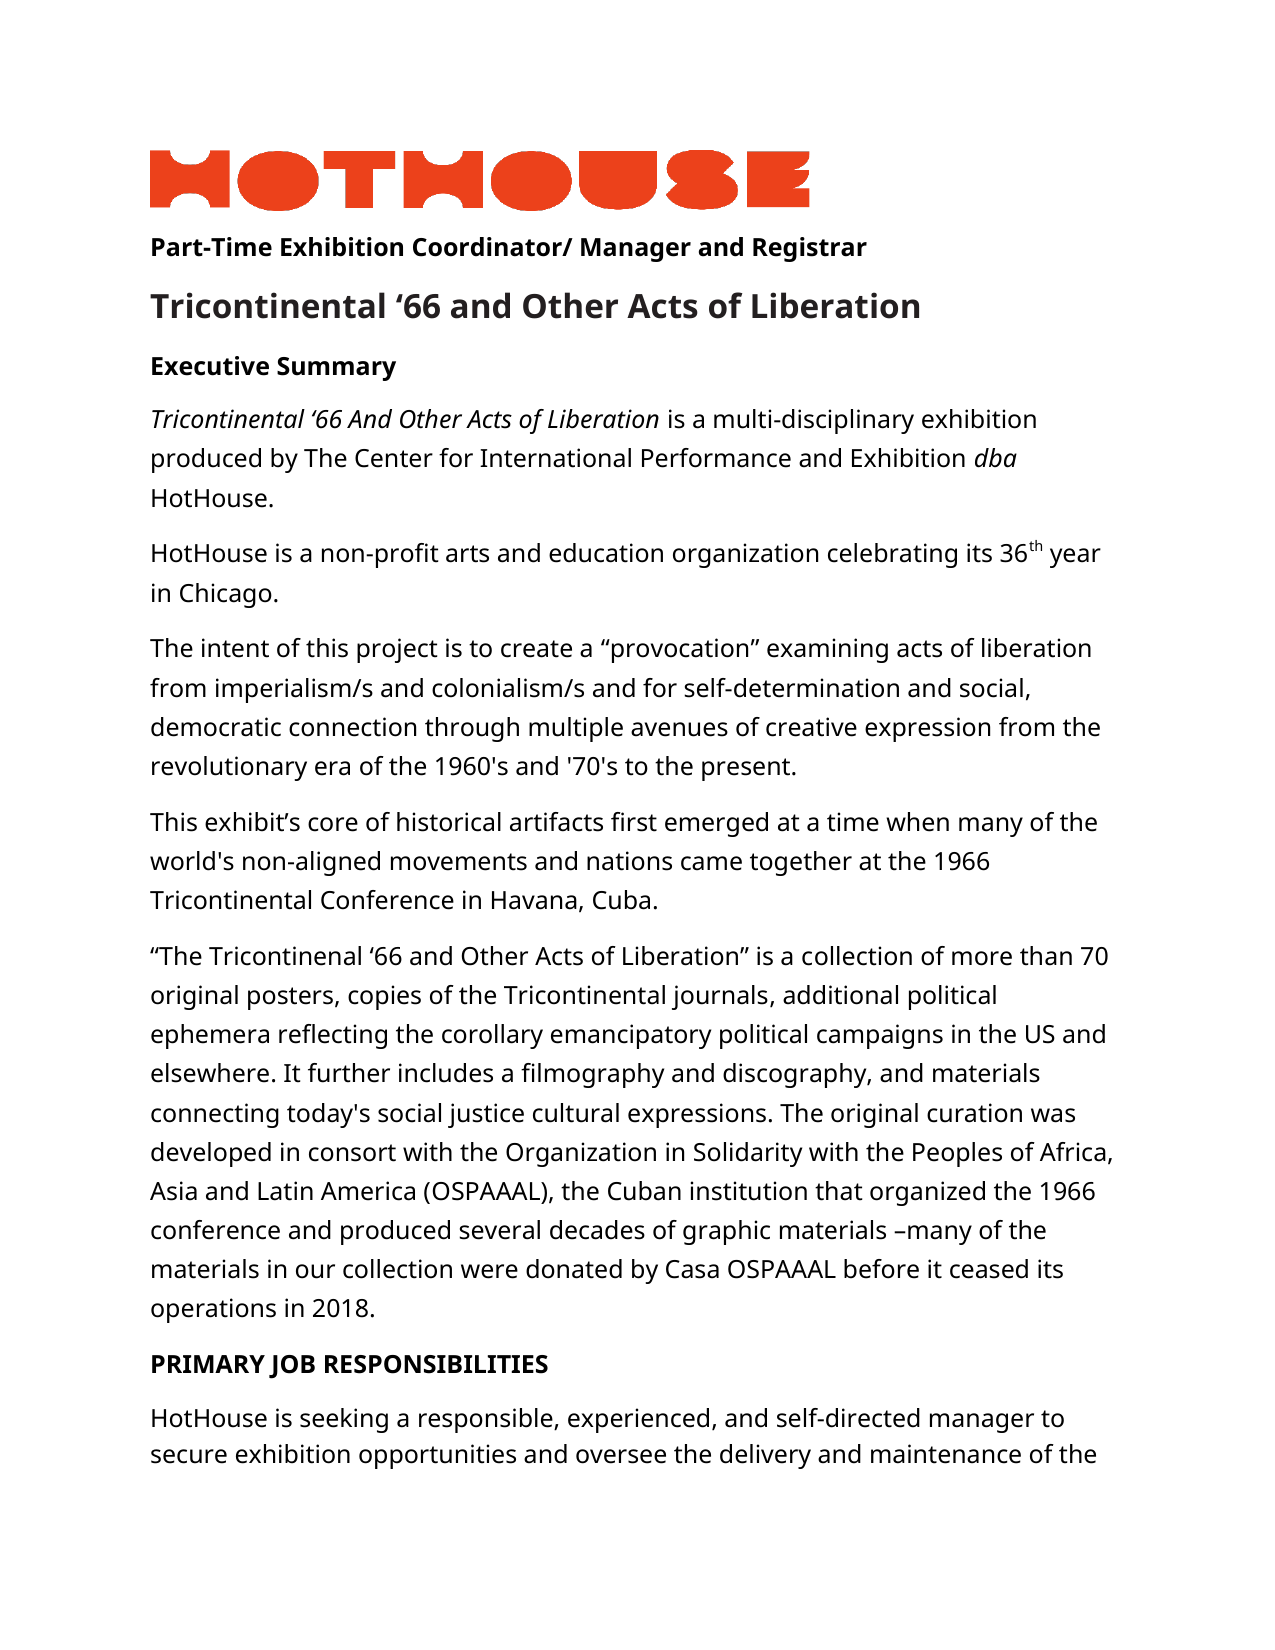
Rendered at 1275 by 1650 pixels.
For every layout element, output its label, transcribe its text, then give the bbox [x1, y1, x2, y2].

text The intent of this project is to create a “provocation” examining acts of liberation from imperialism/s and colonialism/s and for self-determination and social, democratic connection through multiple avenues of creative expression from the revolutionary era of the 1960's and '70's to the present. [150, 631, 1125, 783]
text Part-Time Exhibition Coordinator/ Manager and Registrar [150, 229, 1125, 263]
text Tricontinental ‘66 And Other Acts of Liberation is a multi-disciplinary exhibition produced by The Center for International Performance and Exhibition dba HotHouse. [150, 402, 1125, 514]
text PRIMARY JOB RESPONSIBILITIES [150, 1347, 1125, 1381]
text “The Tricontinenal ‘66 and Other Acts of Liberation” is a collection of more than 70 original posters, copies of the Tricontinental journals, additional political ephemera reflecting the corollary emancipatory political campaigns in the US and elsewhere. It further includes a filmography and discography, and materials connecting today's social justice cultural expressions. The original curation was developed in consort with the Organization in Solidarity with the Peoples of Africa, Asia and Latin America (OSPAAAL), the Cuban institution that organized the 1966 conference and produced several decades of graphic materials –many of the materials in our collection were donated by Casa OSPAAAL before it ceased its operations in 2018. [150, 939, 1125, 1325]
text Tricontinental ‘66 and Other Acts of Liberation [150, 283, 1125, 328]
picture [150, 150, 810, 211]
text Executive Summary [150, 348, 1125, 383]
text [150, 1400, 1125, 1471]
text This exhibit’s core of historical artifacts first emerged at a time when many of the world's non-aligned movements and nations came together at the 1966 Tricontinental Conference in Havana, Cuba. [150, 804, 1125, 917]
text HotHouse is a non-profit arts and education organization celebrating its 36th year in Chicago. [150, 536, 1125, 609]
